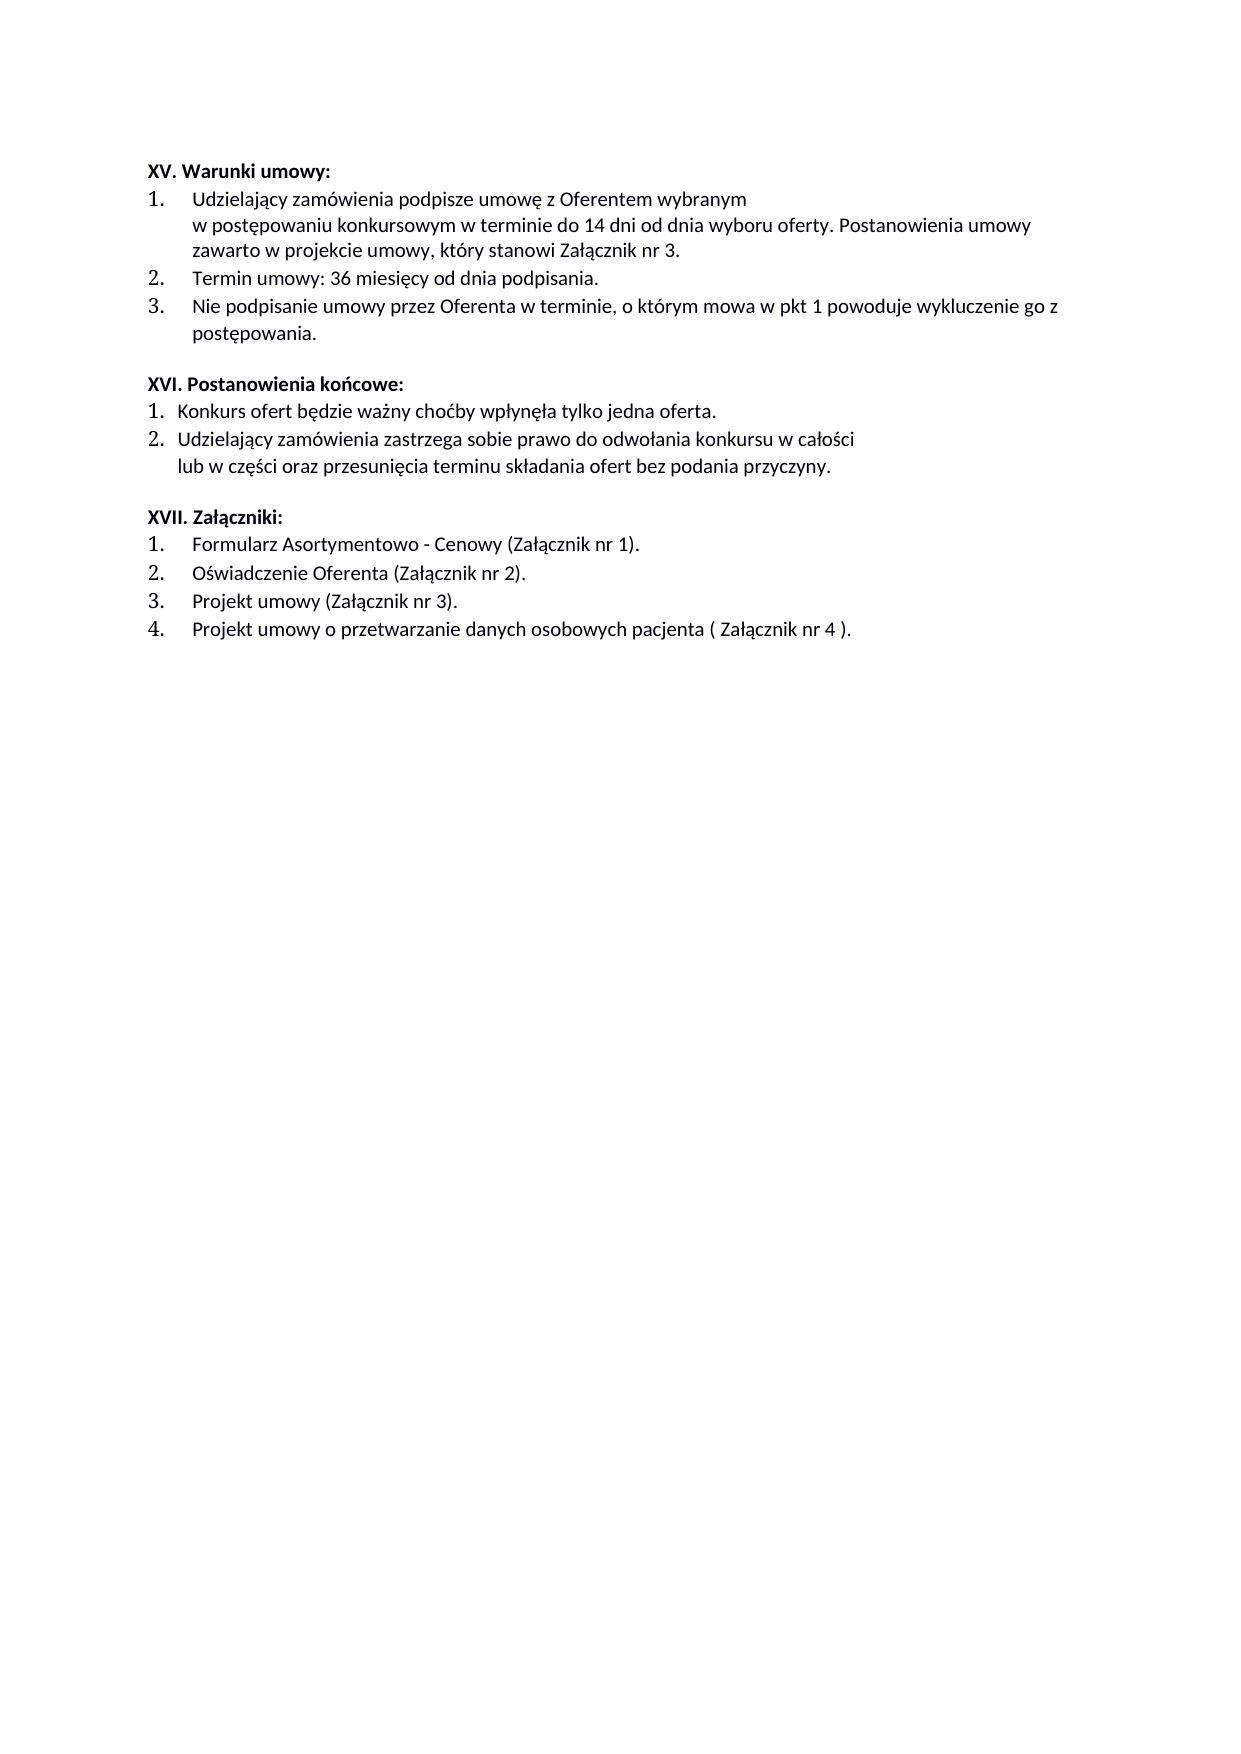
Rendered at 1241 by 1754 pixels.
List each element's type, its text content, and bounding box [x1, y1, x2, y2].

list Oświadczenie Oferenta (Załącznik nr 2). [148, 558, 1093, 586]
list Termin umowy: 36 miesięcy od dnia podpisania. [148, 263, 1093, 291]
list Udzielający zamówienia podpisze umowę z Oferentem wybranym w postępowaniu konkursowym w terminie do 14 dni od dnia wyboru oferty. Postanowienia umowy zawarto w projekcie umowy, który stanowi Załącznik nr 3. [148, 184, 1093, 263]
text XVII. Załączniki: [148, 504, 1093, 529]
list Formularz Asortymentowo - Cenowy (Załącznik nr 1). [148, 529, 1093, 558]
list Projekt umowy o przetwarzanie danych osobowych pacjenta ( Załącznik nr 4 ). [148, 614, 1093, 643]
text XVI. Postanowienia końcowe: [148, 371, 1093, 396]
list Projekt umowy (Załącznik nr 3). [148, 586, 1093, 614]
list Konkurs ofert będzie ważny choćby wpłynęła tylko jedna oferta. [148, 396, 1093, 424]
list Udzielający zamówienia zastrzega sobie prawo do odwołania konkursu w całości lub w części oraz przesunięcia terminu składania ofert bez podania przyczyny. [148, 424, 1093, 478]
list Nie podpisanie umowy przez Oferenta w terminie, o którym mowa w pkt 1 powoduje wykluczenie go z postępowania. [148, 291, 1093, 345]
text XV. Warunki umowy: [148, 158, 1093, 184]
